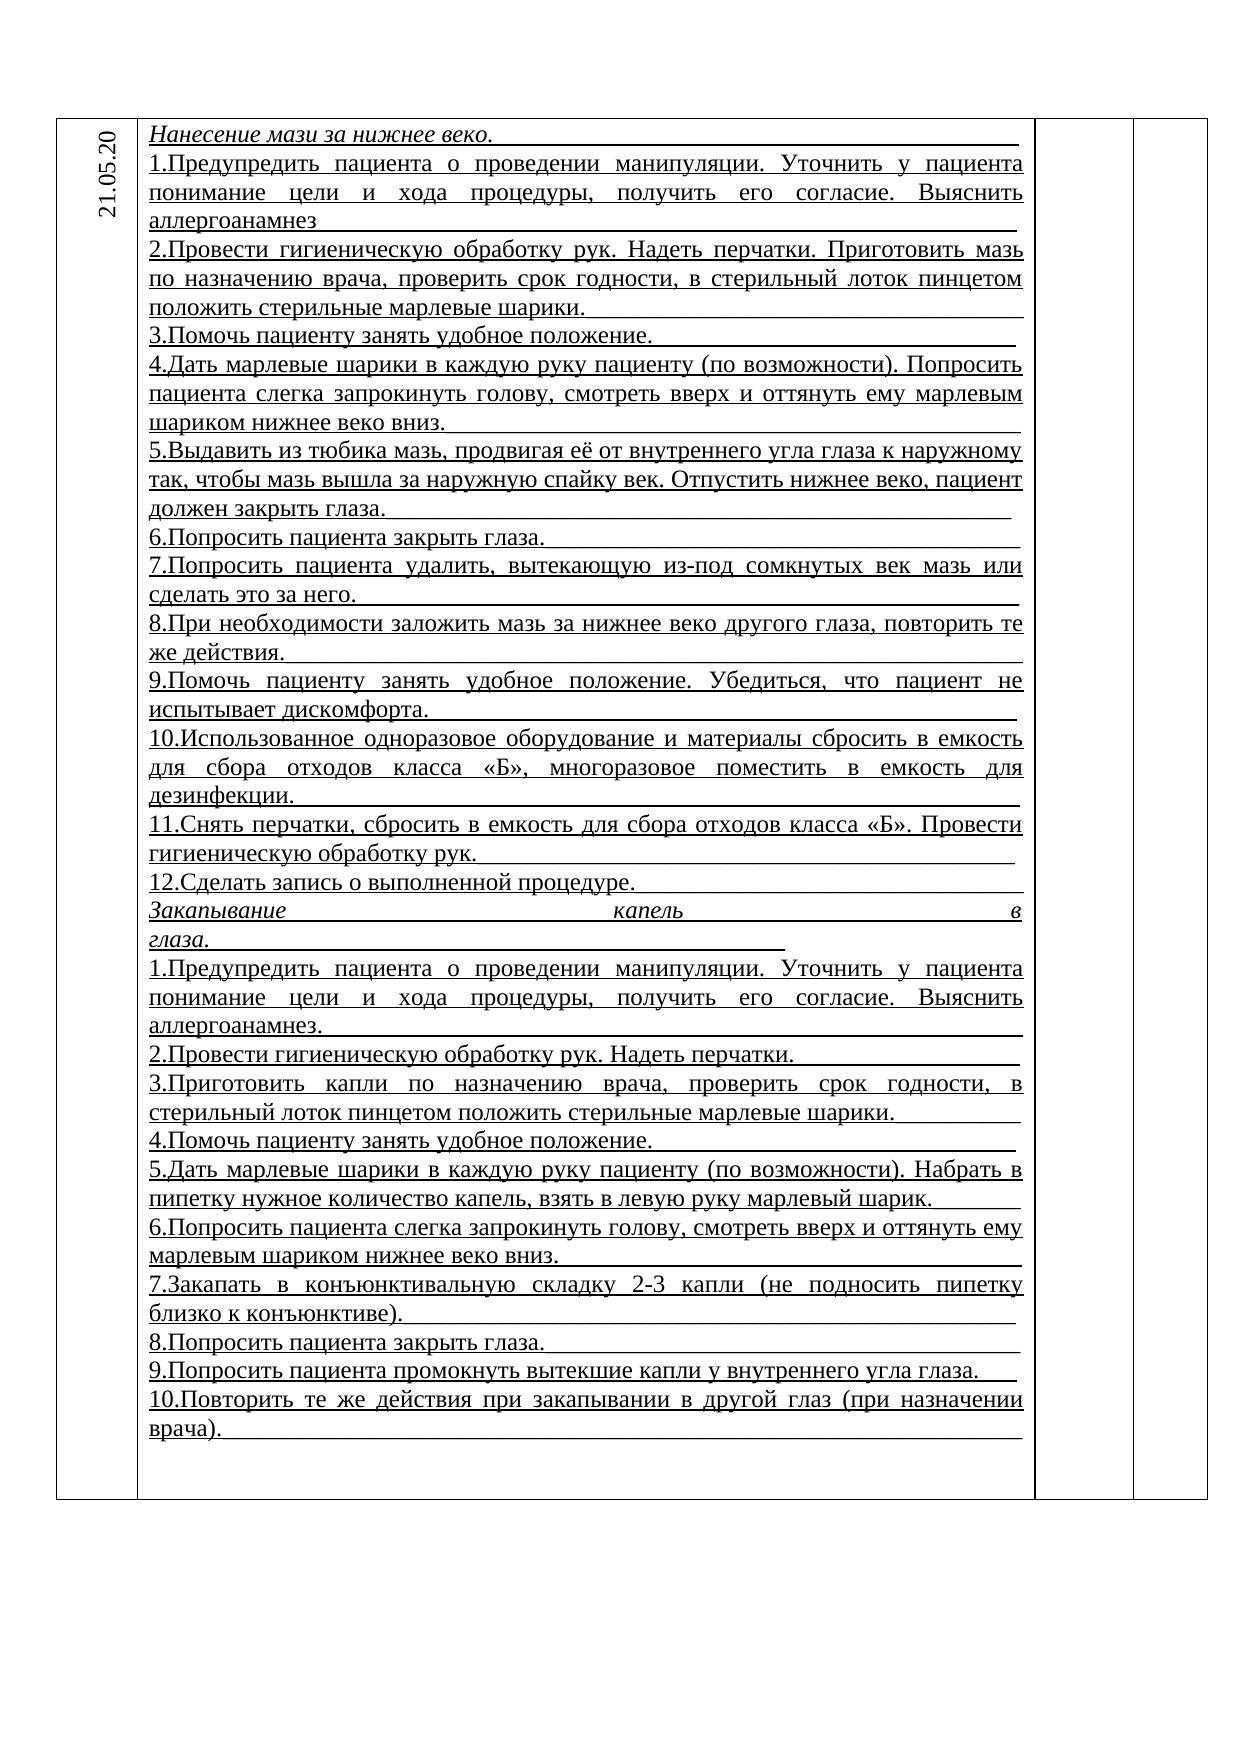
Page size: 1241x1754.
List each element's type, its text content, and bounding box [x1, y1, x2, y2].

table_cell [1134, 119, 1207, 1499]
table_cell Нанесение мази за нижнее веко.__________________________________________ 1.Предупредить пациента о проведении манипуляции. Уточнить у пациента понимание цели и хода процедуры, получить его согласие. Выяснить аллергоанамнез________________________________________________________ 2.Провести гигиеническую обработку рук. Надеть перчатки. Приготовить мазь по назначению врача, проверить срок годности, в стерильный лоток пинцетом положить стерильные марлевые шарики.___________________________________ 3.Помочь пациенту занять удобное положение._____________________________ 4.Дать марлевые шарики в каждую руку пациенту (по возможности). Попросить пациента слегка запрокинуть голову, смотреть вверх и оттянуть ему марлевым шариком нижнее веко вниз.______________________________________________ 5.Выдавить из тюбика мазь, продвигая её от внутреннего угла глаза к наружному так, чтобы мазь вышла за наружную спайку век. Отпустить нижнее веко, пациент должен закрыть глаза.__________________________________________________ 6.Попросить пациента закрыть глаза.______________________________________ 7.Попросить пациента удалить, вытекающую из-под сомкнутых век мазь или сделать это за него._____________________________________________________ 8.При необходимости заложить мазь за нижнее веко другого глаза, повторить те же действия.___________________________________________________________ 9.Помочь пациенту занять удобное положение. Убедиться, что пациент не испытывает дискомфорта._______________________________________________ 10.Использованное одноразовое оборудование и материалы сбросить в емкость для сбора отходов класса «Б», многоразовое поместить в емкость для дезинфекции.__________________________________________________________ 11.Снять перчатки, сбросить в емкость для сбора отходов класса «Б». Провести гигиеническую обработку рук.___________________________________________ 12.Сделать запись о выполненной процедуре._______________________________ Закапывание капель в глаза.______________________________________________ 1.Предупредить пациента о проведении манипуляции. Уточнить у пациента понимание цели и хода процедуры, получить его согласие. Выяснить аллергоанамнез.________________________________________________________ 2.Провести гигиеническую обработку рук. Надеть перчатки.__________________ 3.Приготовить капли по назначению врача, проверить срок годности, в стерильный лоток пинцетом положить стерильные марлевые шарики.__________ 4.Помочь пациенту занять удобное положение._____________________________ 5.Дать марлевые шарики в каждую руку пациенту (по возможности). Набрать в пипетку нужное количество капель, взять в левую руку марлевый шарик._______ 6.Попросить пациента слегка запрокинуть голову, смотреть вверх и оттянуть ему марлевым шариком нижнее веко вниз._____________________________________ 7.Закапать в конъюнктивальную складку 2-3 капли (не подносить пипетку близко к конъюнктиве)._________________________________________________ 8.Попросить пациента закрыть глаза.______________________________________ 9.Попросить пациента промокнуть вытекшие капли у внутреннего угла глаза.___ 10.Повторить те же действия при закапывании в другой глаз (при назначении врача).________________________________________________________________ [138, 119, 1034, 1499]
table_cell 21.05.20 [57, 119, 137, 1499]
table_cell [1036, 119, 1133, 1499]
